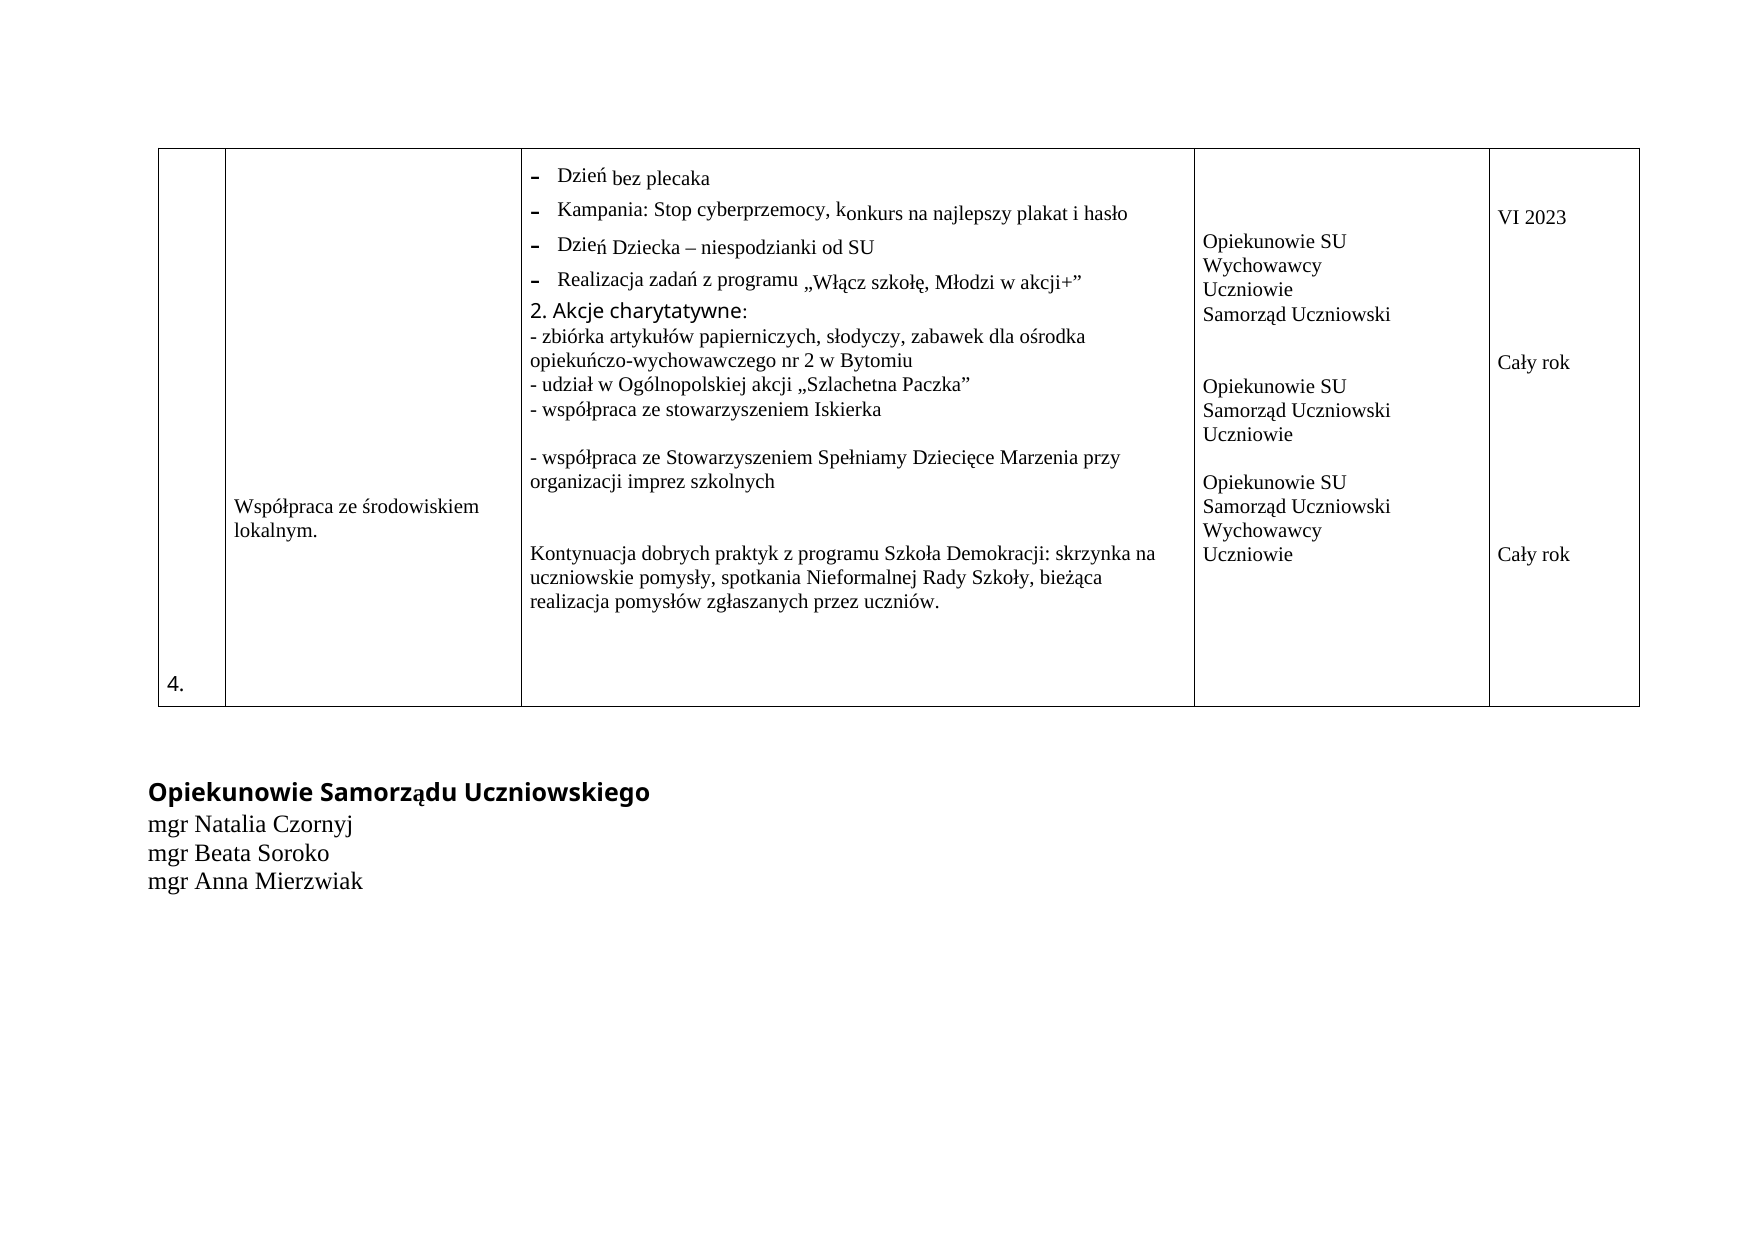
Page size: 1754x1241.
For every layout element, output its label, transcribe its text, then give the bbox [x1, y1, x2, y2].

text mgr Anna Mierzwiak [148, 866, 1606, 924]
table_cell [522, 149, 1194, 706]
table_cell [1195, 149, 1489, 706]
text Opiekunowie Samorządu Uczniowskiego [148, 775, 1606, 809]
text mgr Beata Soroko [148, 838, 1606, 866]
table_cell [1490, 149, 1639, 706]
text mgr Natalia Czornyj [148, 809, 1606, 838]
table_cell 3. 4. [159, 149, 225, 706]
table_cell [226, 149, 521, 706]
